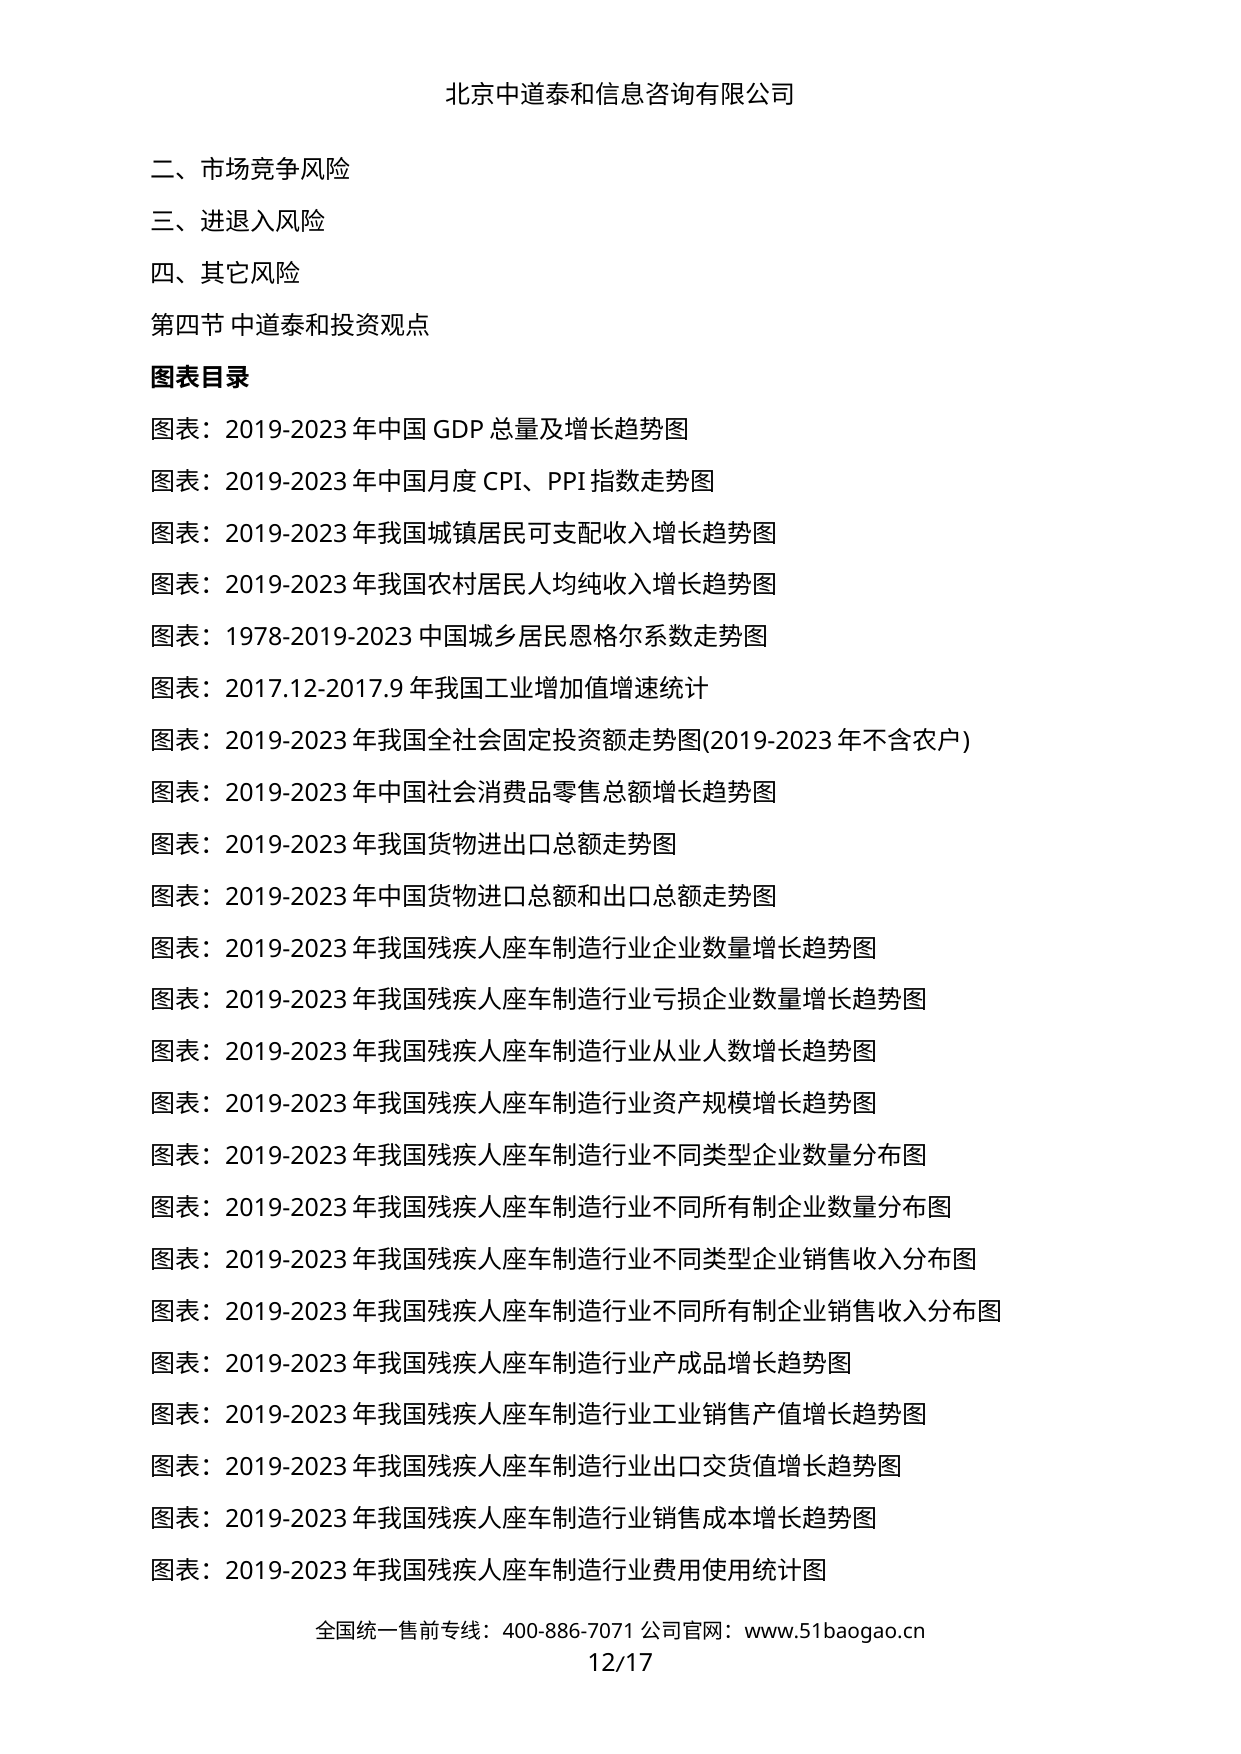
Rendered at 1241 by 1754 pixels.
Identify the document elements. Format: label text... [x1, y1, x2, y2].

text 图表：2019-2023年我国残疾人座车制造行业企业数量增长趋势图 [150, 928, 1090, 964]
text 图表：2019-2023年我国货物进出口总额走势图 [150, 824, 1090, 861]
text 图表：2019-2023年我国残疾人座车制造行业费用使用统计图 [150, 1551, 1090, 1587]
text 图表：2019-2023年我国残疾人座车制造行业销售成本增长趋势图 [150, 1499, 1090, 1535]
text 四、其它风险 [150, 254, 1090, 290]
text 图表目录 [150, 357, 1090, 394]
text 图表：1978-2019-2023中国城乡居民恩格尔系数走势图 [150, 617, 1090, 653]
text 三、进退入风险 [150, 202, 1090, 238]
text 二、市场竞争风险 [150, 150, 1090, 186]
text 图表：2019-2023年我国残疾人座车制造行业不同所有制企业数量分布图 [150, 1187, 1090, 1224]
text 图表：2019-2023年我国城镇居民可支配收入增长趋势图 [150, 513, 1090, 549]
text 图表：2019-2023年我国残疾人座车制造行业不同类型企业销售收入分布图 [150, 1239, 1090, 1276]
text 图表：2019-2023年我国残疾人座车制造行业出口交货值增长趋势图 [150, 1447, 1090, 1483]
text 第四节 中道泰和投资观点 [150, 306, 1090, 342]
text 图表：2019-2023年中国社会消费品零售总额增长趋势图 [150, 772, 1090, 809]
text 图表：2019-2023年我国残疾人座车制造行业工业销售产值增长趋势图 [150, 1395, 1090, 1431]
text 图表：2019-2023年中国货物进口总额和出口总额走势图 [150, 876, 1090, 912]
text 图表：2019-2023年我国残疾人座车制造行业产成品增长趋势图 [150, 1343, 1090, 1379]
text 图表：2019-2023年我国农村居民人均纯收入增长趋势图 [150, 565, 1090, 601]
text 图表：2019-2023年中国GDP总量及增长趋势图 [150, 409, 1090, 446]
text 图表：2019-2023年我国残疾人座车制造行业从业人数增长趋势图 [150, 1032, 1090, 1068]
text 图表：2017.12-2017.9年我国工业增加值增速统计 [150, 669, 1090, 705]
text 图表：2019-2023年中国月度CPI、PPI指数走势图 [150, 461, 1090, 497]
text 图表：2019-2023年我国残疾人座车制造行业资产规模增长趋势图 [150, 1084, 1090, 1120]
text 图表：2019-2023年我国残疾人座车制造行业不同类型企业数量分布图 [150, 1136, 1090, 1172]
text 图表：2019-2023年我国残疾人座车制造行业亏损企业数量增长趋势图 [150, 980, 1090, 1016]
text 图表：2019-2023年我国全社会固定投资额走势图(2019-2023年不含农户) [150, 721, 1090, 757]
text 图表：2019-2023年我国残疾人座车制造行业不同所有制企业销售收入分布图 [150, 1291, 1090, 1327]
